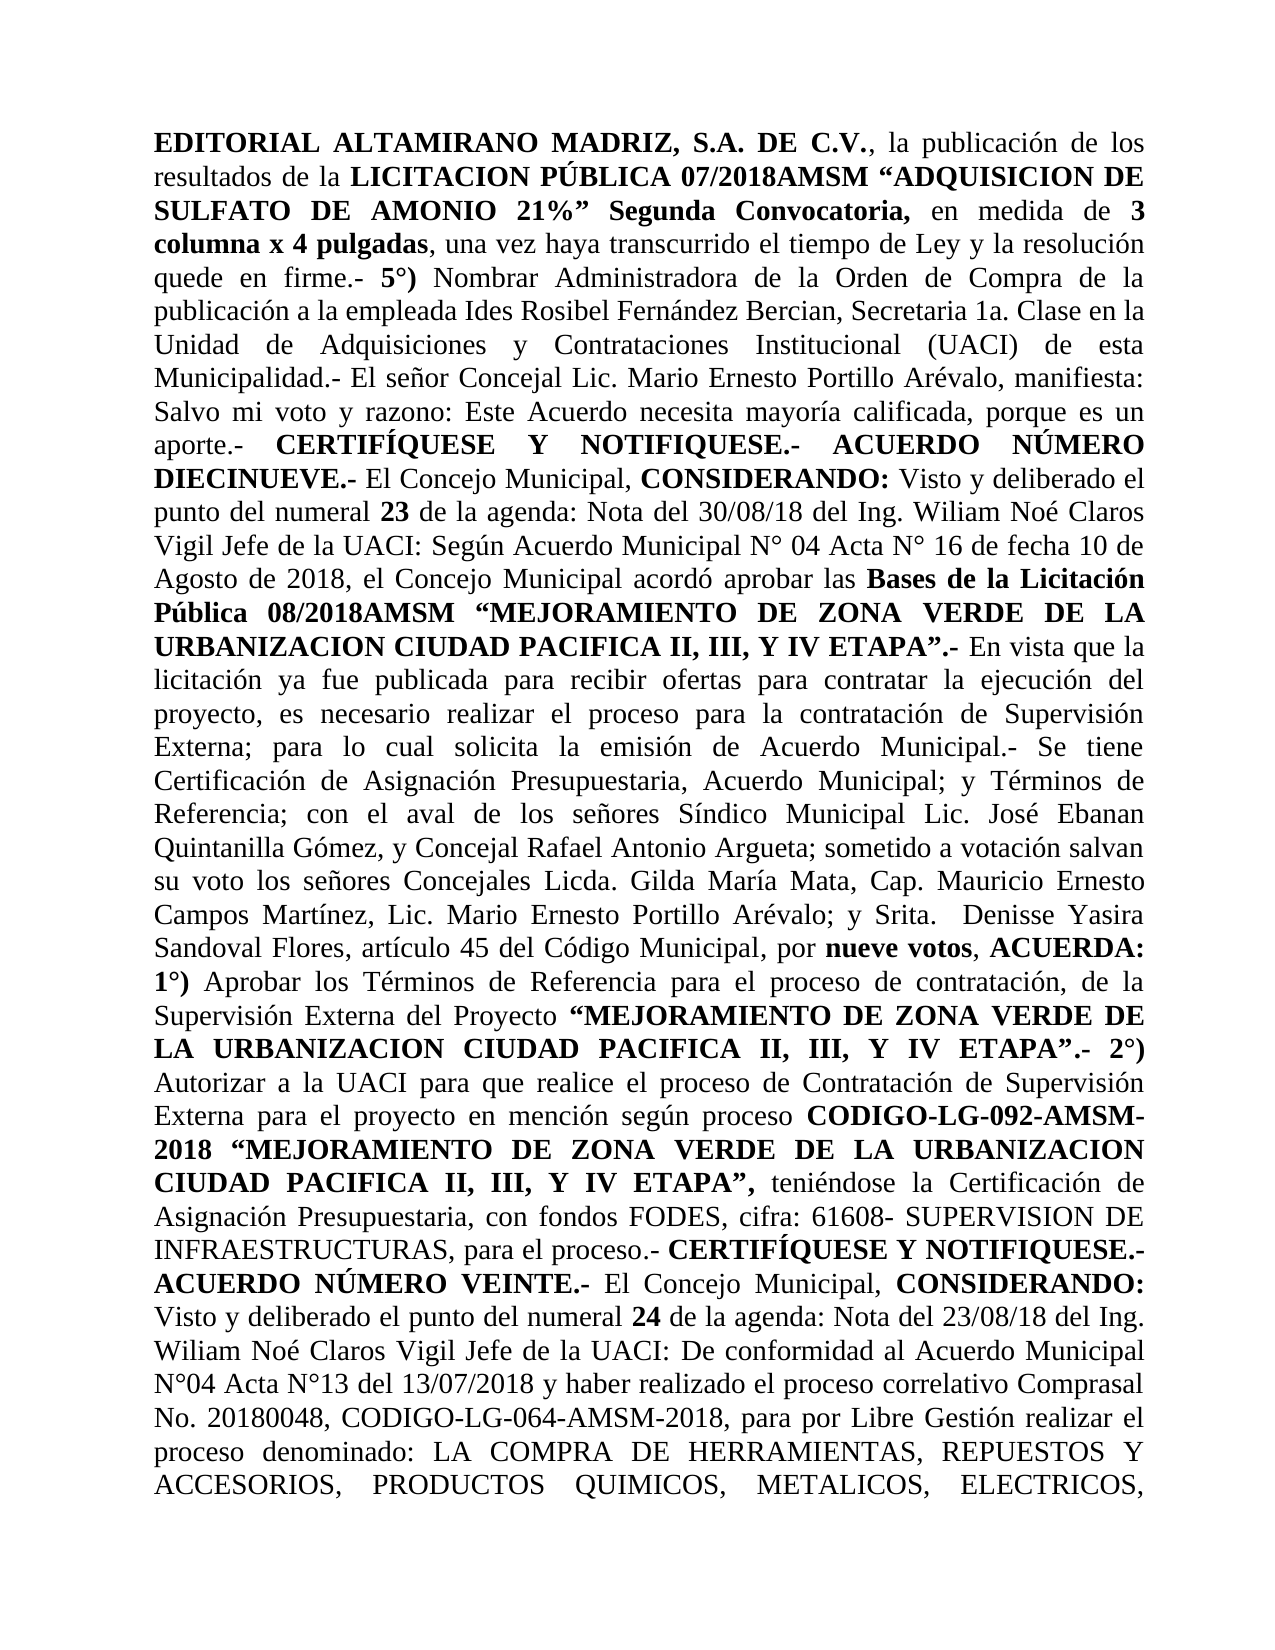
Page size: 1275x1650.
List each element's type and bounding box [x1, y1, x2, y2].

text [153, 126, 1145, 1501]
